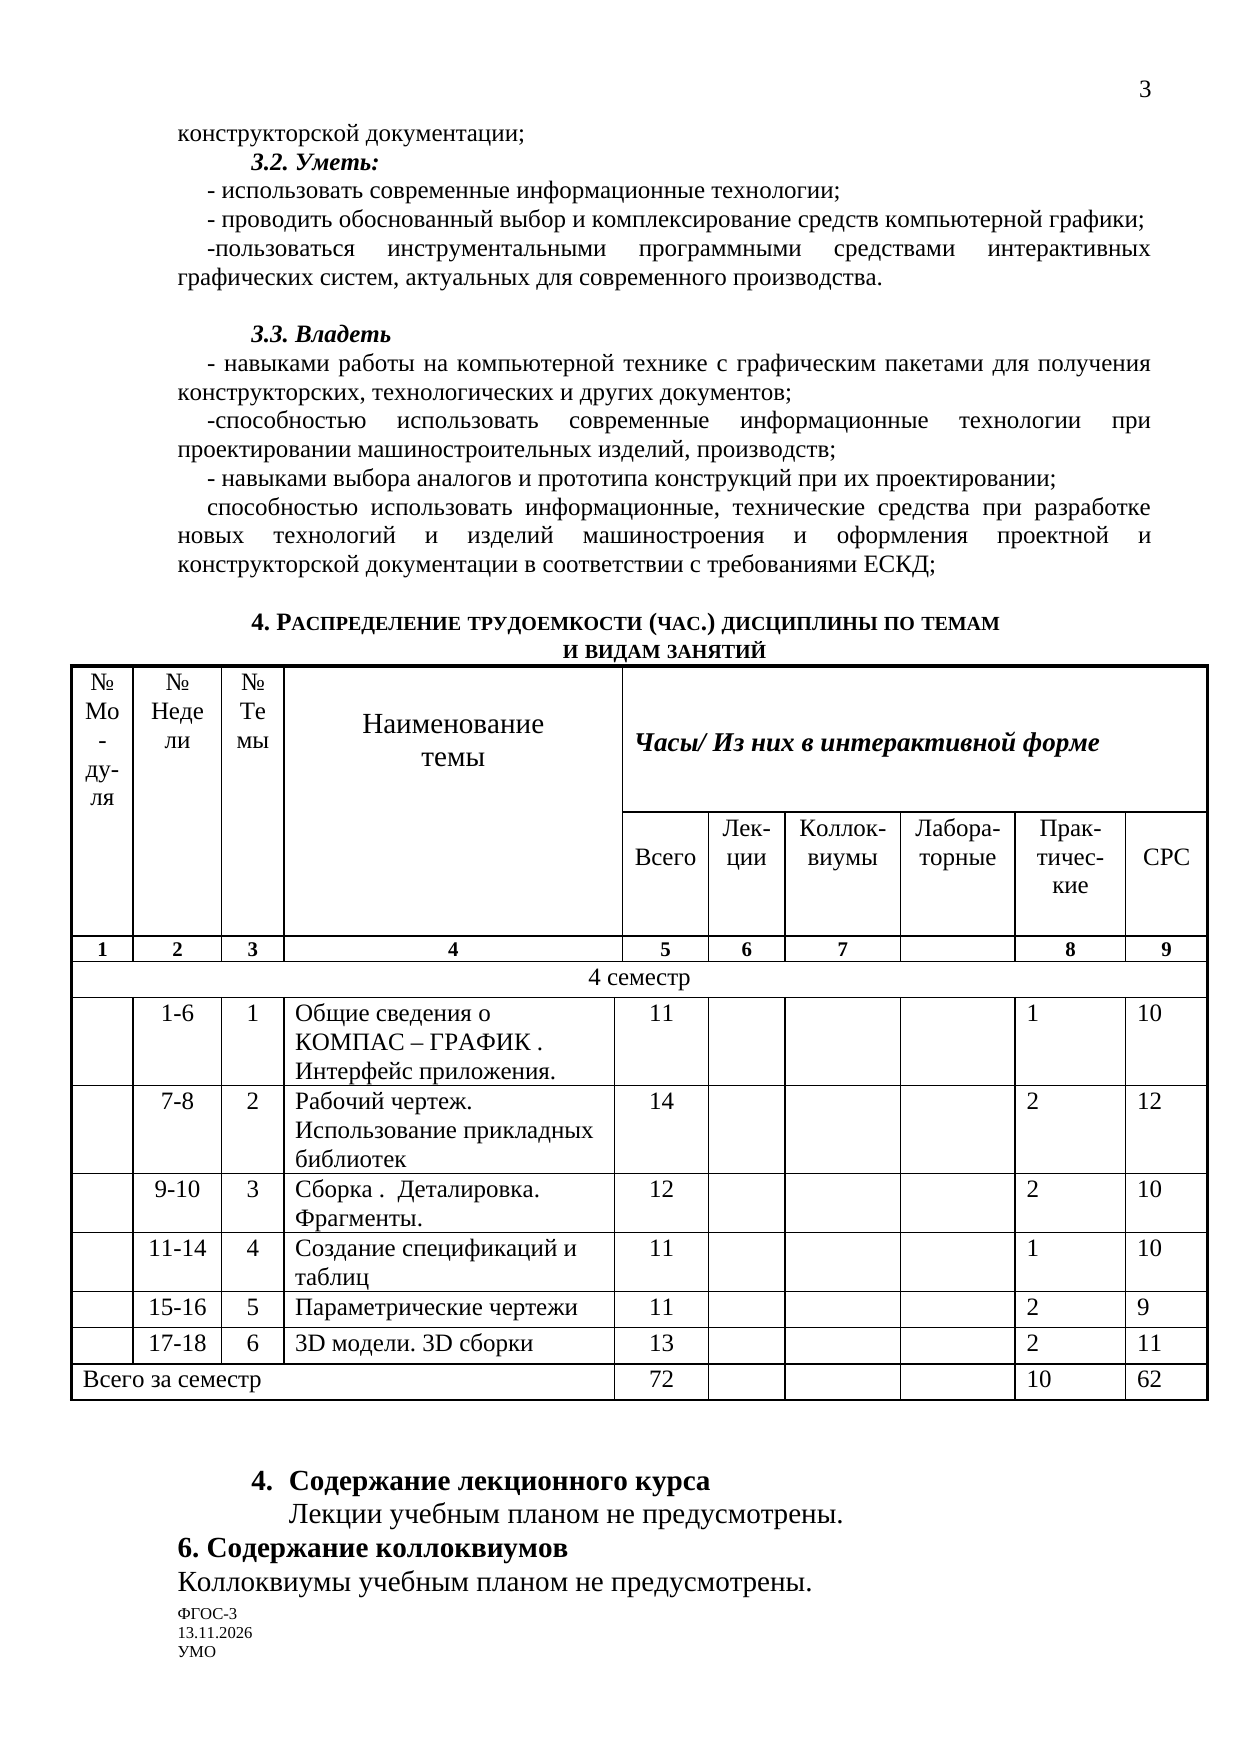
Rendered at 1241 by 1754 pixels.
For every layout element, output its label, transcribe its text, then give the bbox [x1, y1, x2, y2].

text Коллоквиумы учебным планом не предусмотрены. [177, 1564, 1152, 1597]
text - проводить обоснованный выбор и комплексирование средств компьютерной графики; [177, 204, 1152, 233]
text способностью использовать информационные, технические средства при разработке новых технологий и изделий машиностроения и оформления проектной и конструкторской документации в соответствии с требованиями ЕСКД; [177, 492, 1152, 578]
table_cell [709, 1328, 784, 1363]
table_cell 2 [1016, 1174, 1125, 1231]
text 3.2. Уметь: [177, 147, 1152, 176]
table_cell 2 [134, 937, 221, 961]
table_cell 62 [1126, 1365, 1206, 1399]
table_cell 4 семестр [73, 962, 1206, 997]
table_cell 3 [222, 937, 283, 961]
table_cell 5 [623, 937, 708, 961]
table_cell Прак-тичес-кие [1016, 813, 1125, 935]
table_cell 4 [285, 937, 622, 961]
table_cell Коллок- виумы [786, 813, 900, 935]
table_header № Мо- ду- ля [73, 668, 132, 811]
table_cell 7-8 [134, 1086, 221, 1172]
table_cell [709, 1086, 784, 1172]
table_cell 72 [615, 1365, 708, 1399]
table_header Наименование темы [285, 668, 622, 811]
table_cell 17-18 [134, 1328, 221, 1363]
table_cell [73, 1328, 132, 1363]
table_cell [901, 1174, 1014, 1231]
text - навыками выбора аналогов и прототипа конструкций при их проектировании; [177, 463, 1152, 492]
table_cell [901, 1365, 1014, 1399]
table_cell [709, 998, 784, 1084]
table_cell 3D модели. 3D сборки [285, 1328, 614, 1363]
table_cell [73, 998, 132, 1084]
table_cell [709, 1233, 784, 1291]
table_cell 6 [222, 1328, 283, 1363]
table_cell 3 [222, 1174, 283, 1231]
table_cell Рабочий чертеж. Использование прикладных библиотек [285, 1086, 614, 1172]
table_cell 13 [615, 1328, 708, 1363]
table_cell [709, 1292, 784, 1327]
table_cell [786, 1328, 900, 1363]
text и видам занятий [177, 636, 1152, 664]
table_cell [73, 1086, 132, 1172]
table_cell [901, 1086, 1014, 1172]
table_cell 1-6 [134, 998, 221, 1084]
table_cell 11 [1126, 1328, 1206, 1363]
table_cell [901, 998, 1014, 1084]
table_cell [73, 1292, 132, 1327]
table_cell 2 [1016, 1292, 1125, 1327]
table_cell 10 [1016, 1365, 1125, 1399]
table_cell Общие сведения о КОМПАС – ГРАФИК . Интерфейс приложения. [285, 998, 614, 1084]
table_cell 10 [1126, 1233, 1206, 1291]
text - использовать современные информационные технологии; [177, 176, 1152, 204]
text Лекции учебным планом не предусмотрены. [288, 1497, 1152, 1530]
list Содержание лекционного курса [251, 1463, 1152, 1497]
table_cell 9 [1126, 937, 1206, 961]
table_cell [786, 1233, 900, 1291]
table_cell 1 [1016, 1233, 1125, 1291]
table_cell СРС [1126, 813, 1206, 935]
table_cell Лабора- торные [901, 813, 1014, 935]
table_cell [901, 937, 1014, 961]
text 3.3. Владеть [177, 319, 1152, 348]
table_cell 2 [222, 1086, 283, 1172]
table_header Часы/ Из них в интерактивной форме [623, 668, 1206, 811]
table_header № Неде ли [134, 668, 221, 811]
table_cell [901, 1233, 1014, 1291]
text -способностью использовать современные информационные технологии при проектировании машиностроительных изделий, производств; [177, 406, 1152, 463]
table_cell [786, 998, 900, 1084]
table_cell 5 [222, 1292, 283, 1327]
text - навыками работы на компьютерной технике с графическим пакетами для получения конструкторских, технологических и других документов; [177, 348, 1152, 406]
table_cell 10 [1126, 998, 1206, 1084]
table_cell 4 [222, 1233, 283, 1291]
table_cell 12 [1126, 1086, 1206, 1172]
table_cell [786, 1365, 900, 1399]
table_cell [709, 1365, 784, 1399]
table_cell 1 [1016, 998, 1125, 1084]
table_cell [709, 1174, 784, 1231]
table_header № Те мы [222, 668, 283, 811]
table_cell 9 [1126, 1292, 1206, 1327]
table_cell Создание спецификаций и таблиц [285, 1233, 614, 1291]
table_cell 6 [709, 937, 784, 961]
table_cell 11-14 [134, 1233, 221, 1291]
table_cell Всего за семестр [73, 1365, 614, 1399]
table_cell 15-16 [134, 1292, 221, 1327]
table_cell [786, 1174, 900, 1231]
text 6. Содержание коллоквиумов [177, 1530, 1152, 1564]
table_cell 10 [1126, 1174, 1206, 1231]
table_cell 11 [615, 1233, 708, 1291]
table_cell 2 [1016, 1328, 1125, 1363]
table_cell 1 [73, 937, 132, 961]
table_cell 9-10 [134, 1174, 221, 1231]
table_cell [901, 1292, 1014, 1327]
table_cell [786, 1086, 900, 1172]
table_cell [134, 811, 221, 935]
table_cell 8 [1016, 937, 1125, 961]
table_cell [285, 811, 622, 935]
table_cell [901, 1328, 1014, 1363]
table_cell 14 [615, 1086, 708, 1172]
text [177, 118, 1152, 147]
table_cell Параметрические чертежи [285, 1292, 614, 1327]
table_cell [73, 811, 132, 935]
table_cell 7 [786, 937, 900, 961]
table_cell 12 [615, 1174, 708, 1231]
table_cell Сборка . Деталировка. Фрагменты. [285, 1174, 614, 1231]
table_cell 11 [615, 998, 708, 1084]
table_cell 2 [1016, 1086, 1125, 1172]
text 4. Распределение трудоемкости (час.) дисциплины по темам [177, 607, 1152, 636]
table_cell [786, 1292, 900, 1327]
text -пользоваться инструментальными программными средствами интерактивных графических систем, актуальных для современного производства. [177, 233, 1152, 291]
table_cell [73, 1233, 132, 1291]
table_cell 11 [615, 1292, 708, 1327]
table_cell [73, 1174, 132, 1231]
table_cell [222, 811, 283, 935]
table_cell Лек-ции [709, 813, 784, 935]
table_cell Всего [623, 813, 708, 935]
table_cell 1 [222, 998, 283, 1084]
